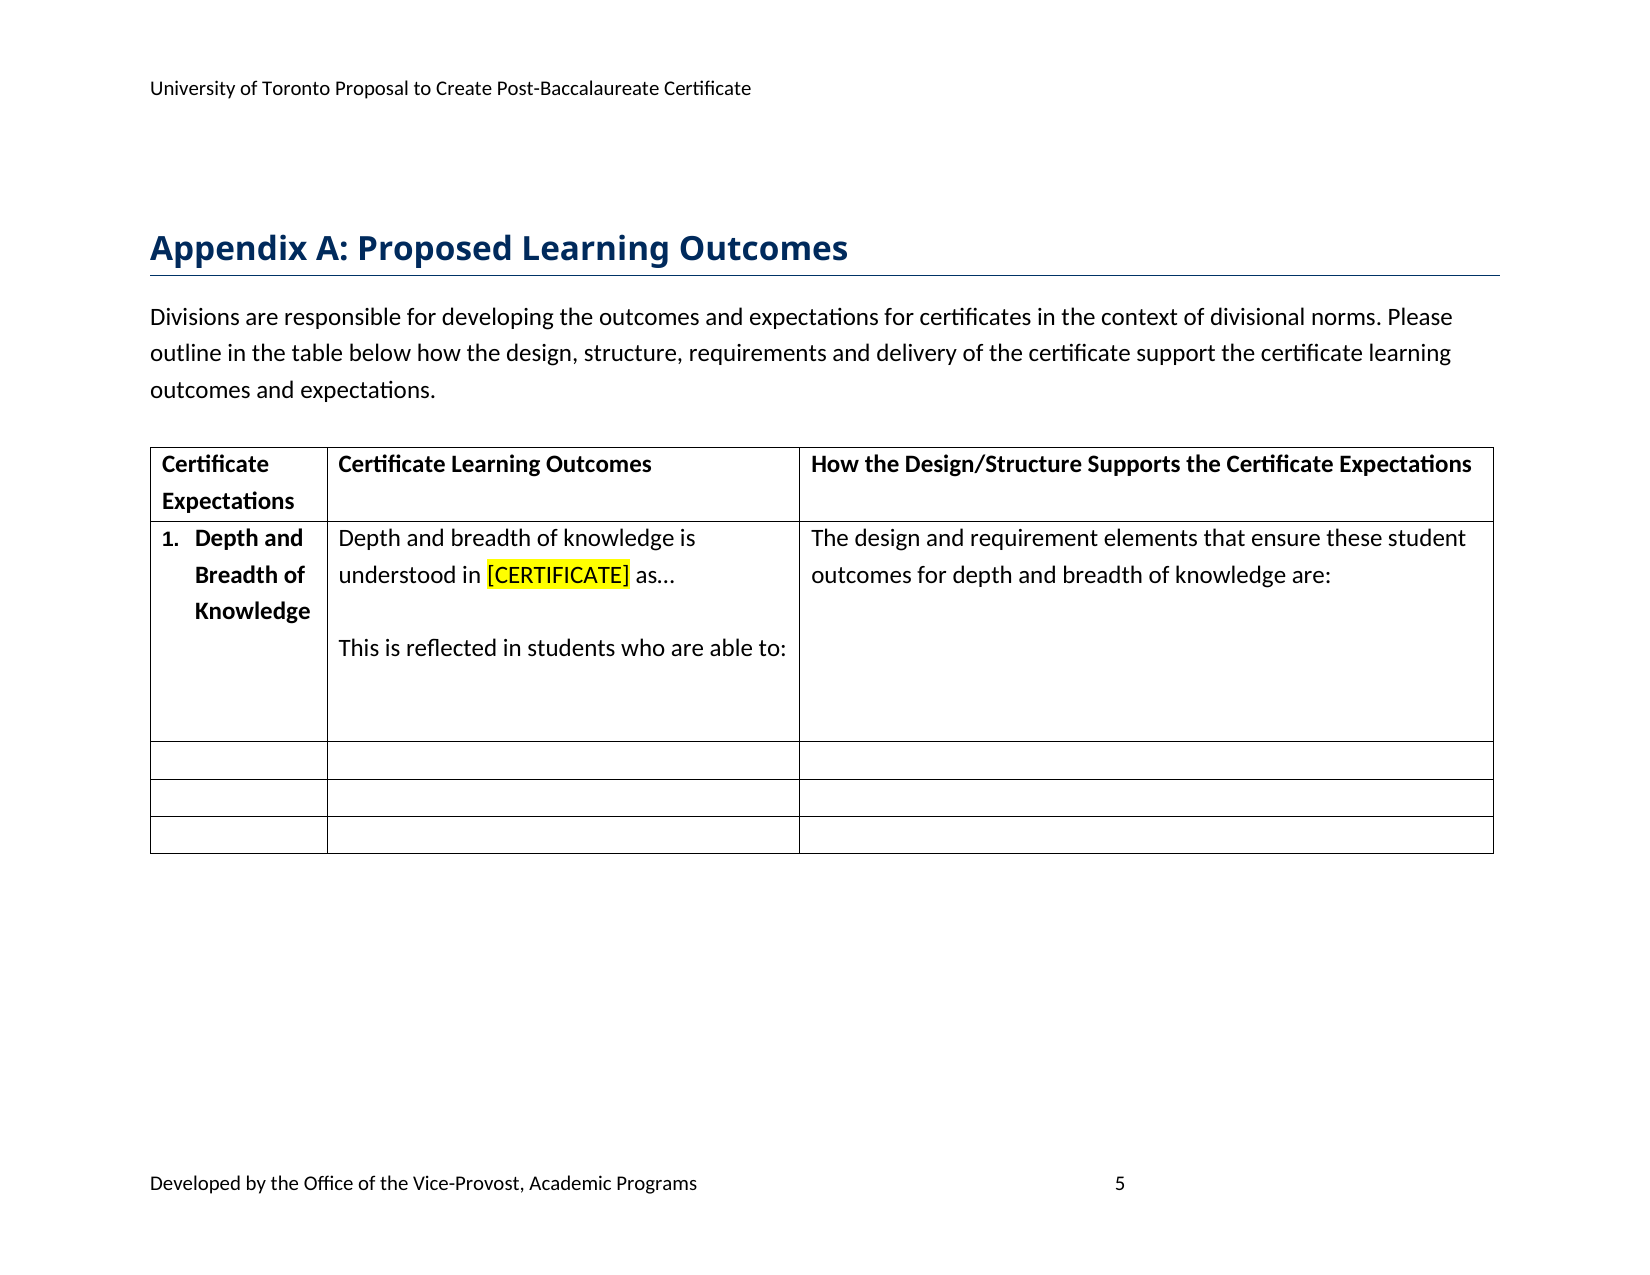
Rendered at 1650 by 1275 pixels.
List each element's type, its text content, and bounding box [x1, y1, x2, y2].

table_cell [151, 742, 327, 778]
table_cell [151, 780, 327, 816]
table_cell [800, 780, 1493, 816]
subtitle Appendix A: Proposed Learning Outcomes [150, 225, 1500, 275]
table_cell [800, 742, 1493, 778]
table_cell Depth and Breadth of Knowledge [151, 522, 327, 741]
table_cell The design and requirement elements that ensure these student outcomes for depth and breadth of knowledge are: [800, 522, 1493, 741]
table_header Certificate Expectations [151, 448, 327, 521]
table_cell Depth and breadth of knowledge is understood in [CERTIFICATE] as… This is reflected in students who are able to: [328, 522, 799, 741]
table_cell [151, 817, 327, 853]
table_header Certificate Learning Outcomes [328, 448, 799, 521]
table_header How the Design/Structure Supports the Certificate Expectations [800, 448, 1493, 521]
table_cell [328, 817, 799, 853]
table_cell [328, 742, 799, 778]
table_cell [328, 780, 799, 816]
text Divisions are responsible for developing the outcomes and expectations for certificates in the context of divisional norms. Please outline in the table below how the design, structure, requirements and delivery of the certificate support the certificate learning outcomes and expectations. [150, 301, 1500, 405]
table_cell [800, 817, 1493, 853]
